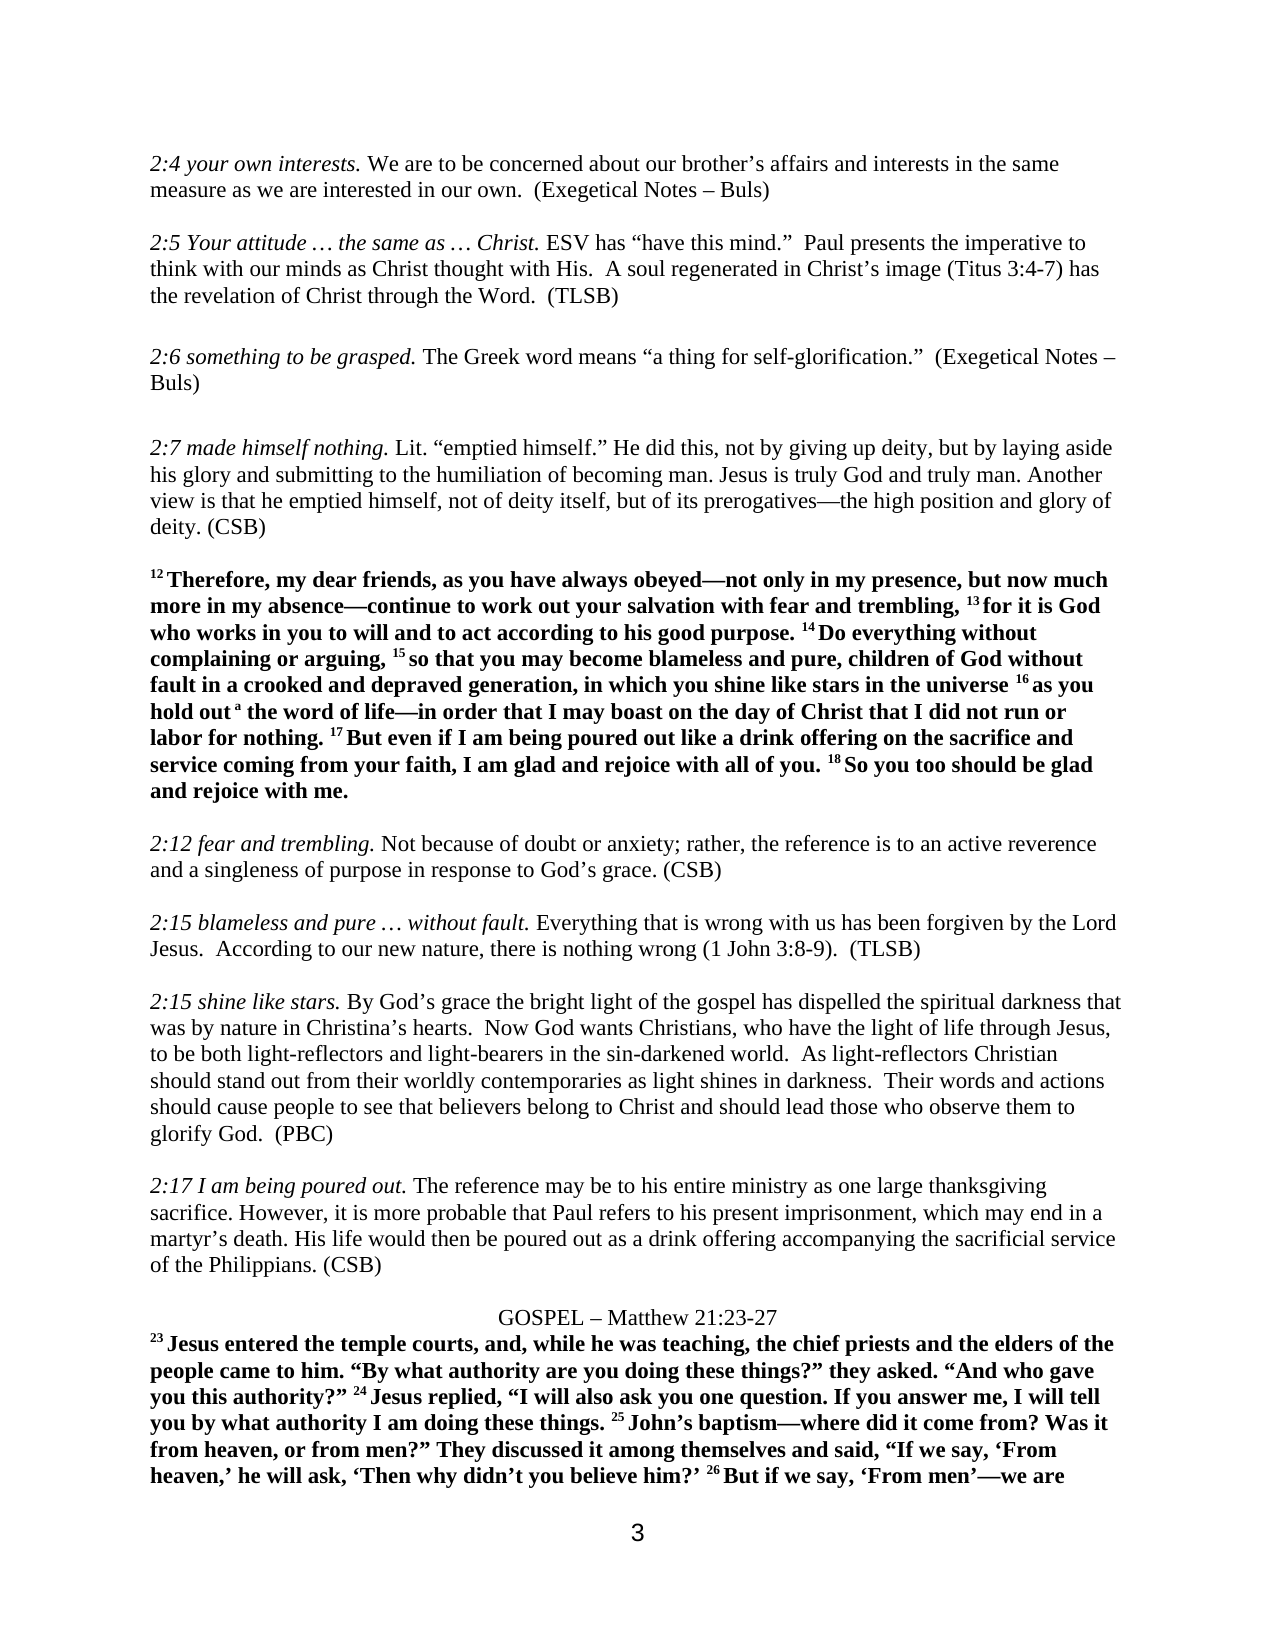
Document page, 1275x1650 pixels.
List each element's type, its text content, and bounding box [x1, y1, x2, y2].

text 12﻿ Therefore, my dear friends, as you have always obeyed—not only in my presence, but now much more in my absence—continue to work out your salvation with fear and trembling, ﻿13﻿ for it is God who works in you to will and to act according to his good purpose. ﻿14﻿ Do everything without complaining or arguing, ﻿15﻿ so that you may become blameless and pure, children of God without fault in a crooked and depraved generation, in which you shine like stars in the universe ﻿16﻿ as you hold out ﻿a﻿ the word of life—in order that I may boast on the day of Christ that I did not run or labor for nothing. ﻿17﻿ But even if I am being poured out like a drink offering on the sacrifice and service coming from your faith, I am glad and rejoice with all of you. ﻿18﻿ So you too should be glad and rejoice with me. [150, 566, 1125, 803]
text 2:15 blameless and pure … without fault. Everything that is wrong with us has been forgiven by the Lord Jesus. According to our new nature, there is nothing wrong (1 John 3:8-9). (TLSB) [150, 909, 1125, 961]
text 2:6 something to be grasped. The Greek word means “a thing for self-glorification.” (Exegetical Notes – Buls) [150, 343, 1125, 396]
text 2:4 your own interests. We are to be concerned about our brother’s affairs and interests in the same measure as we are interested in our own. (Exegetical Notes – Buls) [150, 150, 1125, 203]
text 2:5 Your attitude … the same as … Christ. ESV has “have this mind.” Paul presents the imperative to think with our minds as Christ thought with His. A soul regenerated in Christ’s image (Titus 3:4-7) has the revelation of Christ through the Word. (TLSB) [150, 229, 1125, 308]
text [150, 1330, 1125, 1488]
text 2:17 I am being poured out. The reference may be to his entire ministry as one large thanksgiving sacrifice. However, it is more probable that Paul refers to his present imprisonment, which may end in a martyr’s death. His life would then be poured out as a drink offering accompanying the sacrificial service of the Philippians. (CSB) [150, 1172, 1125, 1278]
text 2:12 fear and trembling. Not because of doubt or anxiety; rather, the reference is to an active reverence and a singleness of purpose in response to God’s grace. (CSB) [150, 830, 1125, 882]
text 2:15 shine like stars. By God’s grace the bright light of the gospel has dispelled the spiritual darkness that was by nature in Christina’s hearts. Now God wants Christians, who have the light of life through Jesus, to be both light-reflectors and light-bearers in the sin-darkened world. As light-reflectors Christian should stand out from their worldly contemporaries as light shines in darkness. Their words and actions should cause people to see that believers belong to Christ and should lead those who observe them to glorify God. (PBC) [150, 988, 1125, 1146]
text GOSPEL – Matthew 21:23-27 [150, 1304, 1125, 1330]
text 2:7 made himself nothing. Lit. “emptied himself.” He did this, not by giving up deity, but by laying aside his glory and submitting to the humiliation of becoming man. Jesus is truly God and truly man. Another view is that he emptied himself, not of deity itself, but of its prerogatives—the high position and glory of deity. (CSB) [150, 434, 1125, 540]
